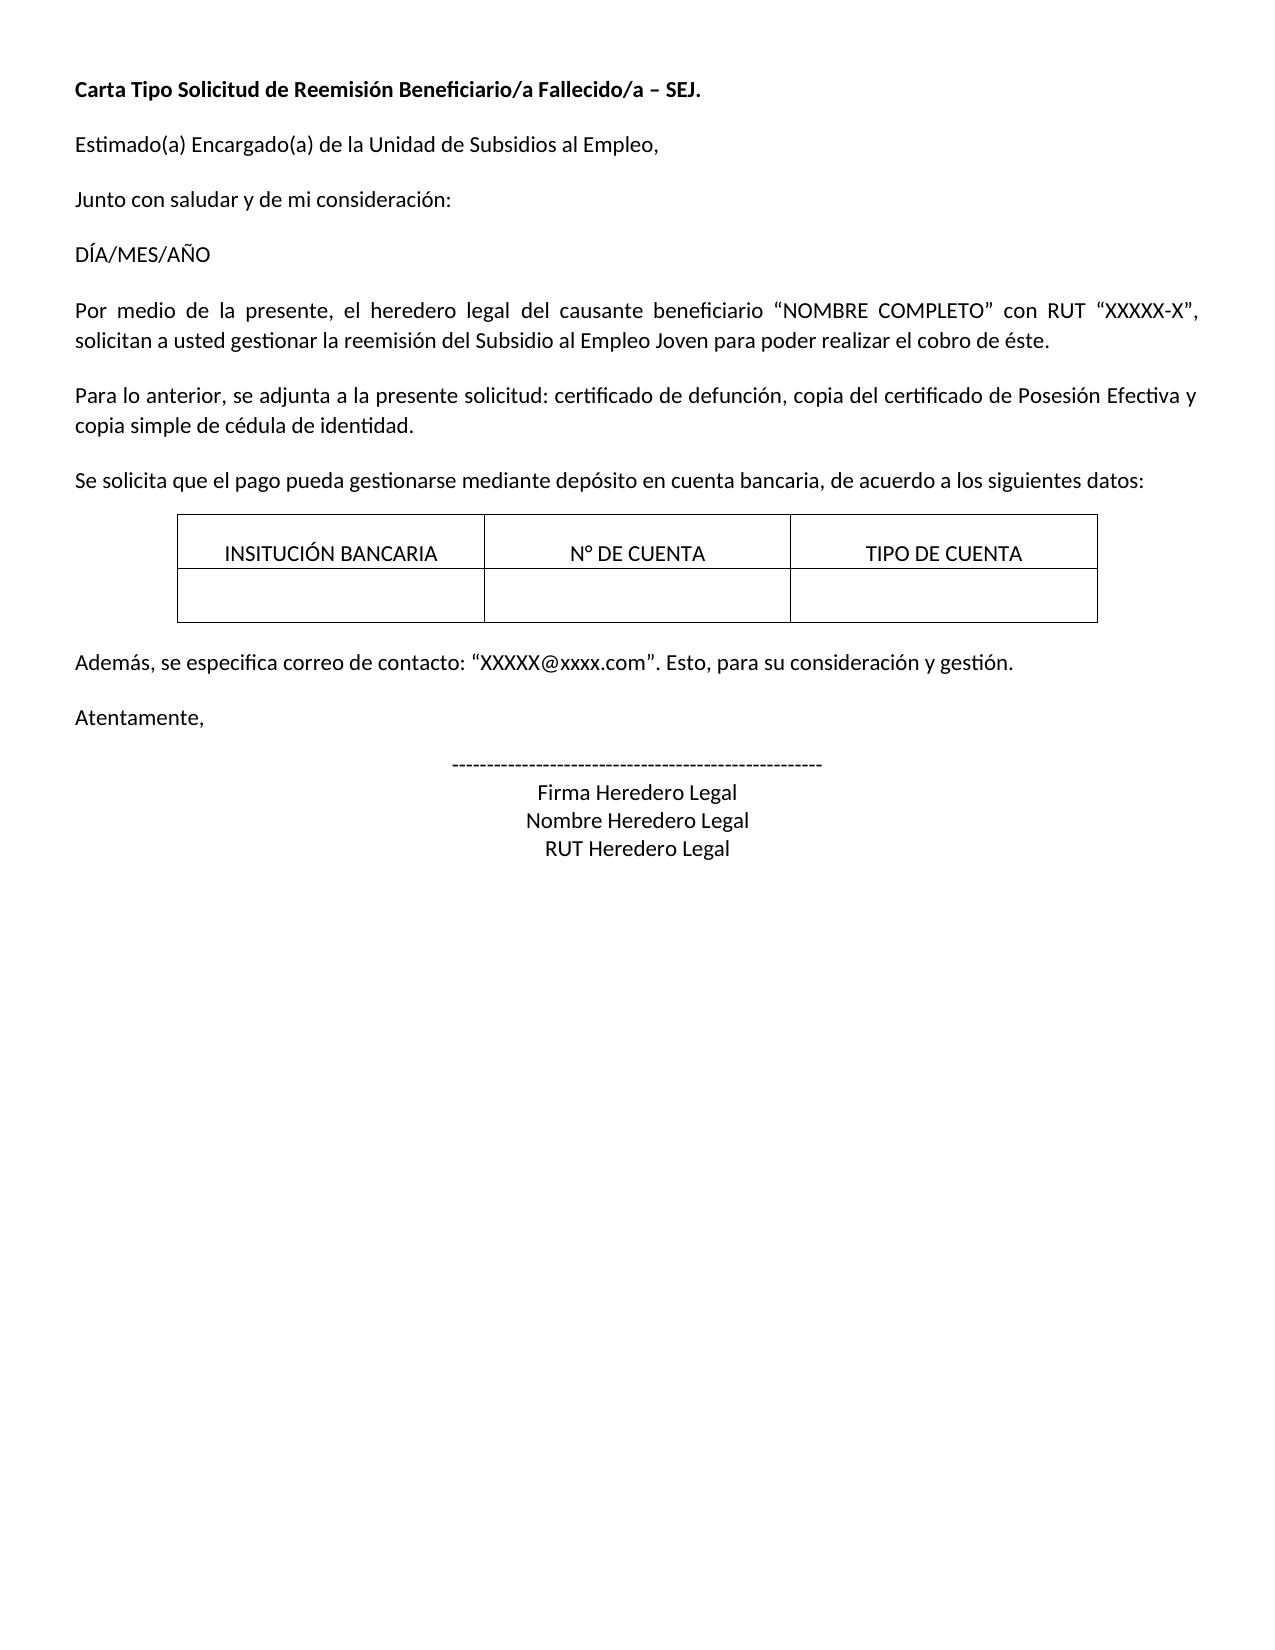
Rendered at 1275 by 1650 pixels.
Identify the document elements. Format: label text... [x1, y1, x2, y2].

text Atentamente, [75, 703, 1200, 731]
text Por medio de la presente, el heredero legal del causante beneficiario “NOMBRE COMPLETO” con RUT “XXXXX-X”, solicitan a usted gestionar la reemisión del Subsidio al Empleo Joven para poder realizar el cobro de éste. [75, 296, 1200, 354]
table_header INSITUCIÓN BANCARIA [178, 515, 484, 568]
table_cell [178, 569, 484, 622]
text Junto con saludar y de mi consideración: [75, 185, 1200, 213]
text Además, se especifica correo de contacto: “XXXXX@xxxx.com”. Esto, para su consideración y gestión. [75, 648, 1200, 676]
text Estimado(a) Encargado(a) de la Unidad de Subsidios al Empleo, [75, 130, 1200, 158]
text Firma Heredero Legal [75, 778, 1200, 806]
table_cell [485, 569, 790, 622]
text ----------------------------------------------------- [75, 750, 1200, 778]
text Se solicita que el pago pueda gestionarse mediante depósito en cuenta bancaria, de acuerdo a los siguientes datos: [75, 467, 1200, 495]
text RUT Heredero Legal [75, 834, 1200, 862]
text Para lo anterior, se adjunta a la presente solicitud: certificado de defunción, copia del certificado de Posesión Efectiva y copia simple de cédula de identidad. [75, 381, 1200, 439]
text DÍA/MES/AÑO [75, 241, 1200, 269]
table_header TIPO DE CUENTA [791, 515, 1097, 568]
table_cell [791, 569, 1097, 622]
table_header N° DE CUENTA [485, 515, 790, 568]
text Carta Tipo Solicitud de Reemisión Beneficiario/a Fallecido/a – SEJ. [75, 75, 1200, 103]
text Nombre Heredero Legal [75, 806, 1200, 834]
